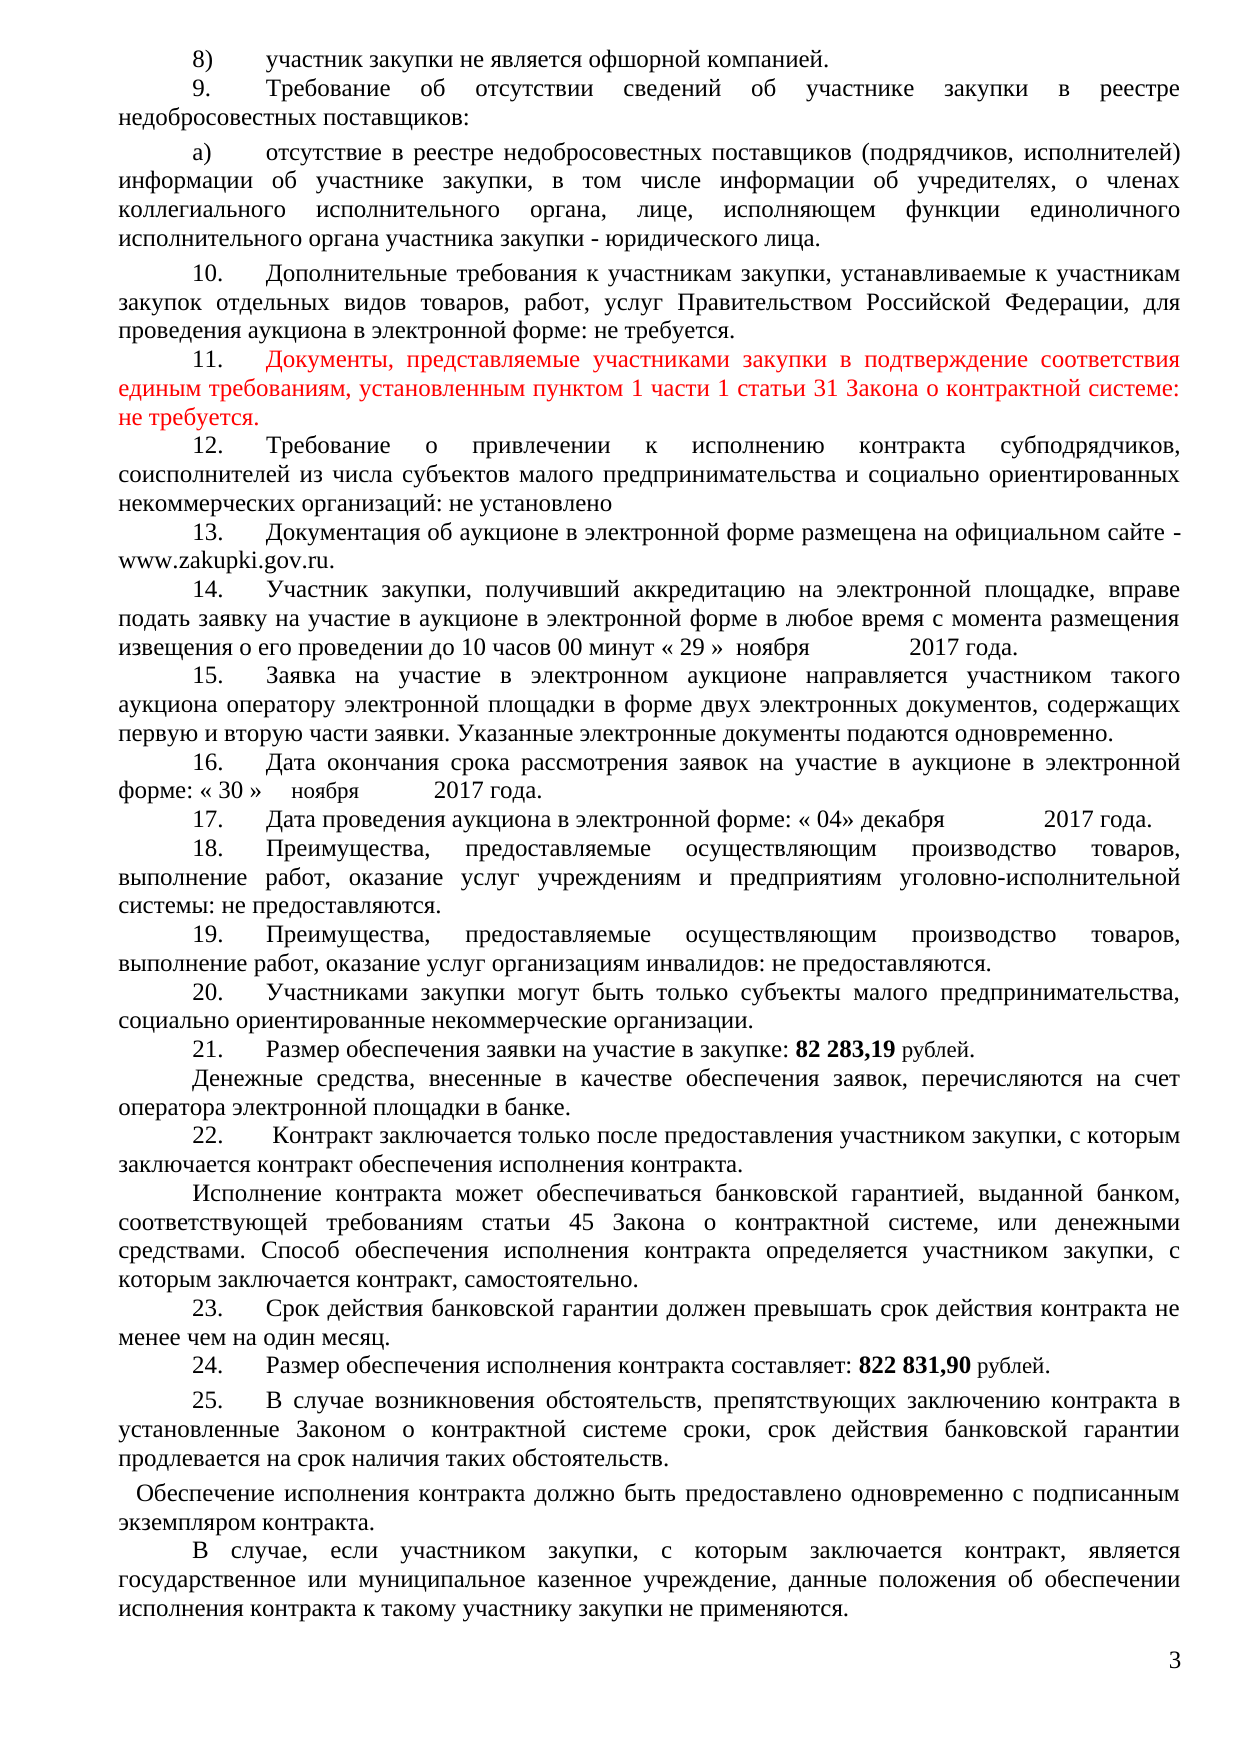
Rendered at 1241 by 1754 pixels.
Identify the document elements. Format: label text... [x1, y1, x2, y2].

text 22. Контракт заключается только после предоставления участником закупки, с которым заключается контракт обеспечения исполнения контракта. [118, 1121, 1181, 1178]
text 10. Дополнительные требования к участникам закупки, устанавливаемые к участникам закупок отдельных видов товаров, работ, услуг Правительством Российской Федерации, для проведения аукциона в электронной форме: не требуется. [118, 258, 1181, 344]
subtitle Обеспечение исполнения контракта должно быть предоставлено одновременно с подписанным экземпляром контракта. [118, 1478, 1181, 1536]
text В случае, если участником закупки, с которым заключается контракт, является государственное или муниципальное казенное учреждение, данные положения об обеспечении исполнения контракта к такому участнику закупки не применяются. [118, 1536, 1181, 1622]
text 20. Участниками закупки могут быть только субъекты малого предпринимательства, социально ориентированные некоммерческие организации. [118, 977, 1181, 1034]
text 9. Требование об отсутствии сведений об участнике закупки в реестре недобросовестных поставщиков: [118, 73, 1181, 131]
text а) отсутствие в реестре недобросовестных поставщиков (подрядчиков, исполнителей) информации об участнике закупки, в том числе информации об учредителях, о членах коллегиального исполнительного органа, лице, исполняющем функции единоличного исполнительного органа участника закупки - юридического лица. [118, 137, 1181, 252]
text 24. Размер обеспечения исполнения контракта составляет: 822 831,90 рублей. [118, 1351, 1181, 1379]
text Исполнение контракта может обеспечиваться банковской гарантией, выданной банком, соответствующей требованиям статьи 45 Закона о контрактной системе, или денежными средствами. Способ обеспечения исполнения контракта определяется участником закупки, с которым заключается контракт, самостоятельно. [118, 1178, 1181, 1293]
text 17. Дата проведения аукциона в электронной форме: « 04» декабря 2017 года. [118, 804, 1181, 833]
text 19. Преимущества, предоставляемые осуществляющим производство товаров, выполнение работ, оказание услуг организациям инвалидов: не предоставляются. [118, 919, 1181, 977]
text 18. Преимущества, предоставляемые осуществляющим производство товаров, выполнение работ, оказание услуг учреждениям и предприятиям уголовно-исполнительной системы: не предоставляются. [118, 833, 1181, 919]
list 11. Документы, представляемые участниками закупки в подтверждение соответствия единым требованиям, установленным пунктом 1 части 1 статьи 31 Закона о контрактной системе: не требуется. [118, 344, 1181, 431]
list участник закупки не является офшорной компанией. [118, 44, 1181, 73]
text 21. Размер обеспечения заявки на участие в закупке: 82 283,19 рублей. [118, 1034, 1181, 1063]
text 15. Заявка на участие в электронном аукционе направляется участником такого аукциона оператору электронной площадки в форме двух электронных документов, содержащих первую и вторую части заявки. Указанные электронные документы подаются одновременно. [118, 661, 1181, 747]
text 12. Требование о привлечении к исполнению контракта субподрядчиков, соисполнителей из числа субъектов малого предпринимательства и социально ориентированных некоммерческих организаций: не установлено [118, 431, 1181, 517]
list 23. Срок действия банковской гарантии должен превышать срок действия контракта не менее чем на один месяц. [118, 1293, 1181, 1351]
text Денежные средства, внесенные в качестве обеспечения заявок, перечисляются на счет оператора электронной площадки в банке. [118, 1063, 1181, 1121]
text 14. Участник закупки, получивший аккредитацию на электронной площадке, вправе подать заявку на участие в аукционе в электронной форме в любое время с момента размещения извещения о его проведении до 10 часов 00 минут « 29 » ноября 2017 года. [118, 574, 1181, 661]
text 16. Дата окончания срока рассмотрения заявок на участие в аукционе в электронной форме: « 30 » ноября 2017 года. [118, 747, 1181, 804]
text 25. В случае возникновения обстоятельств, препятствующих заключению контракта в установленные Законом о контрактной системе сроки, срок действия банковской гарантии продлевается на срок наличия таких обстоятельств. [118, 1386, 1181, 1472]
text 13. Документация об аукционе в электронной форме размещена на официальном сайте - www.zakupki.gov.ru. [118, 517, 1181, 574]
